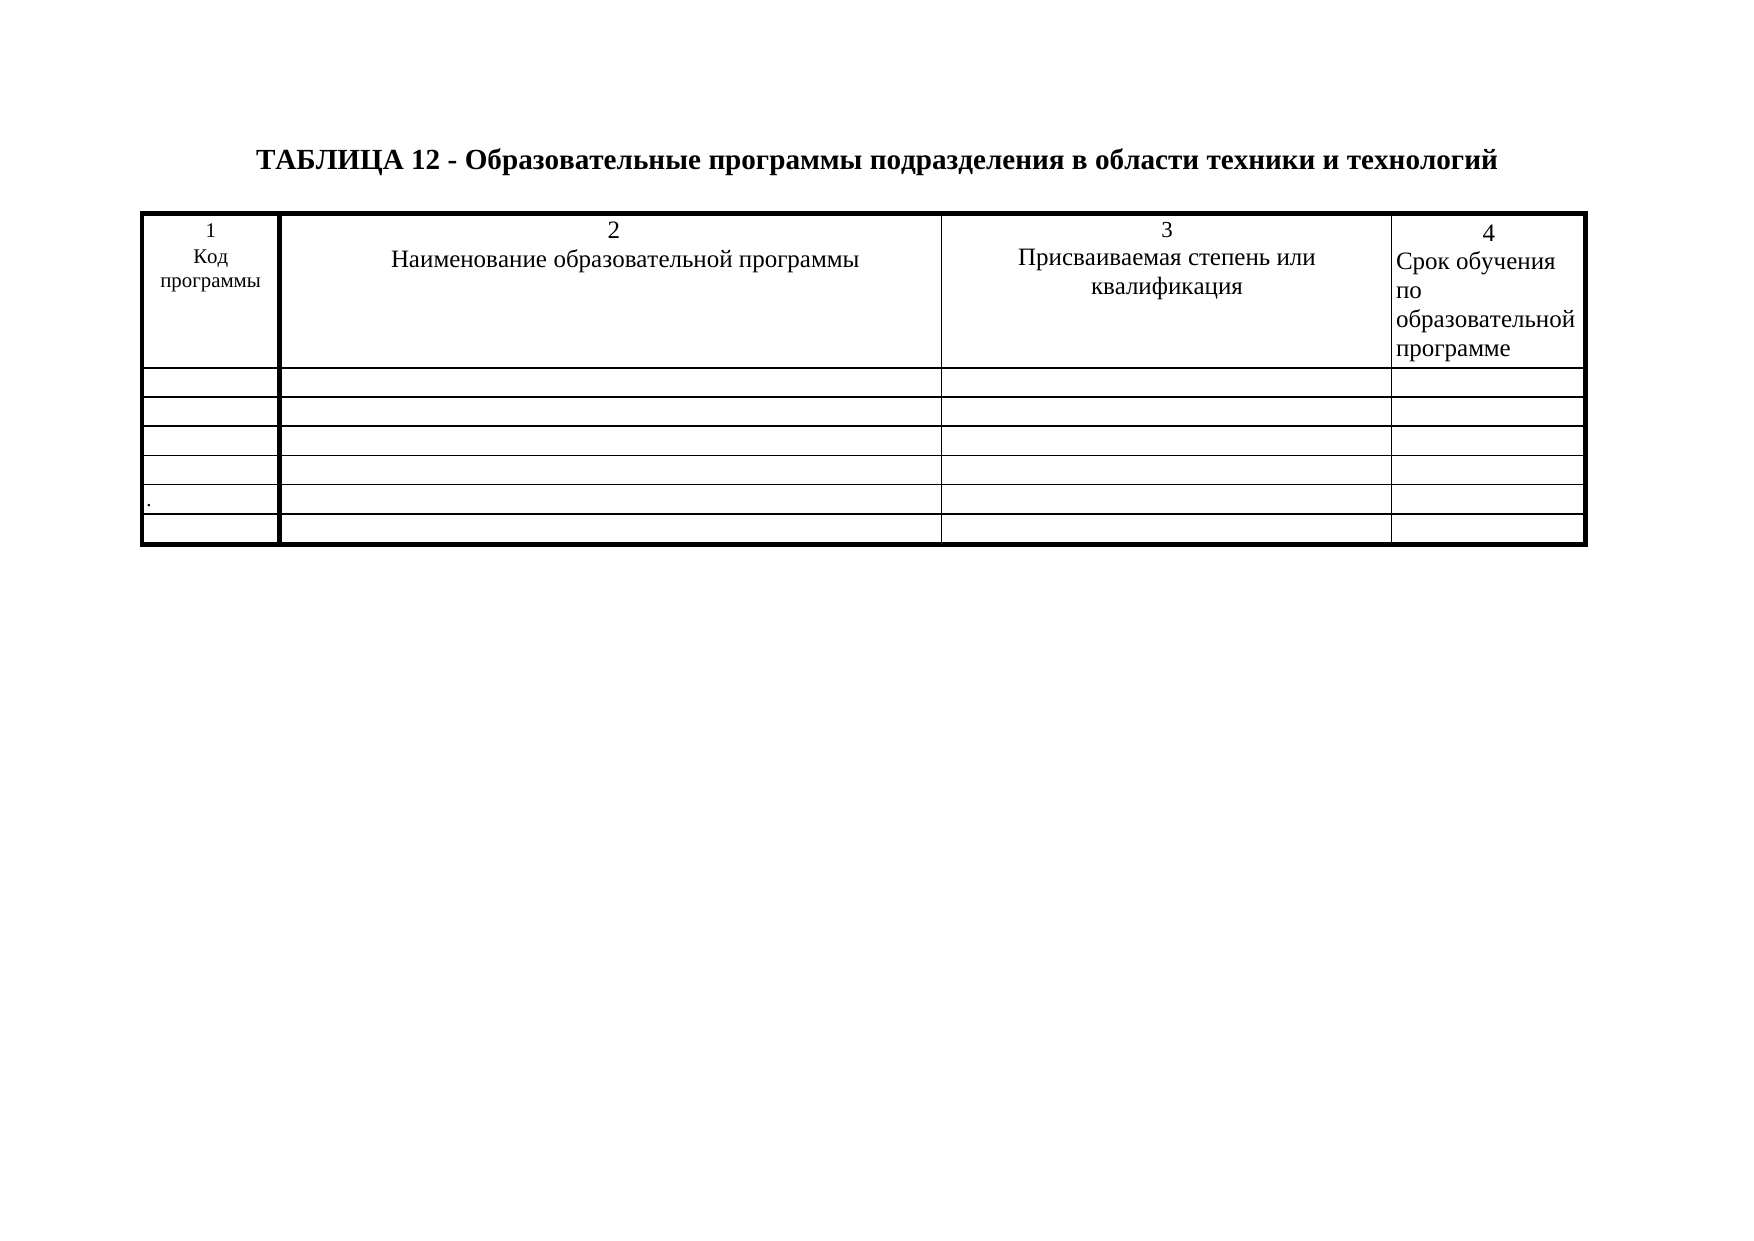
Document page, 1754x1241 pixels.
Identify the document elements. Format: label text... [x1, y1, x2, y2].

table_header 4 Срок обучения по образовательной программе [1392, 216, 1583, 367]
table_cell [282, 369, 941, 396]
table_header 2 Наименование образовательной программы [282, 216, 941, 367]
table_cell [282, 427, 941, 454]
table_cell [282, 515, 941, 542]
table_cell [144, 398, 277, 425]
table_cell [942, 515, 1391, 542]
table_cell [942, 369, 1391, 396]
table_cell [942, 456, 1391, 484]
table_cell [942, 485, 1391, 513]
table_cell . [144, 485, 277, 513]
table_cell [1392, 369, 1583, 396]
table_cell [1392, 515, 1583, 542]
table_cell [282, 456, 941, 484]
table_header 3 Присваиваемая степень или квалификация [942, 216, 1391, 367]
table_cell [1392, 398, 1583, 425]
table_cell [1392, 485, 1583, 513]
table_cell [942, 427, 1391, 454]
table_cell [1392, 427, 1583, 454]
subtitle ТАБЛИЦА 12 - Образовательные программы подразделения в области техники и технологий [142, 142, 1612, 176]
table_cell [144, 515, 277, 542]
table_cell [144, 369, 277, 396]
table_cell [282, 398, 941, 425]
table_header 1 Код программы [144, 216, 277, 367]
table_cell [144, 456, 277, 484]
table_cell [1392, 456, 1583, 484]
table_cell [144, 427, 277, 454]
table_cell [942, 398, 1391, 425]
table_cell [282, 485, 941, 513]
